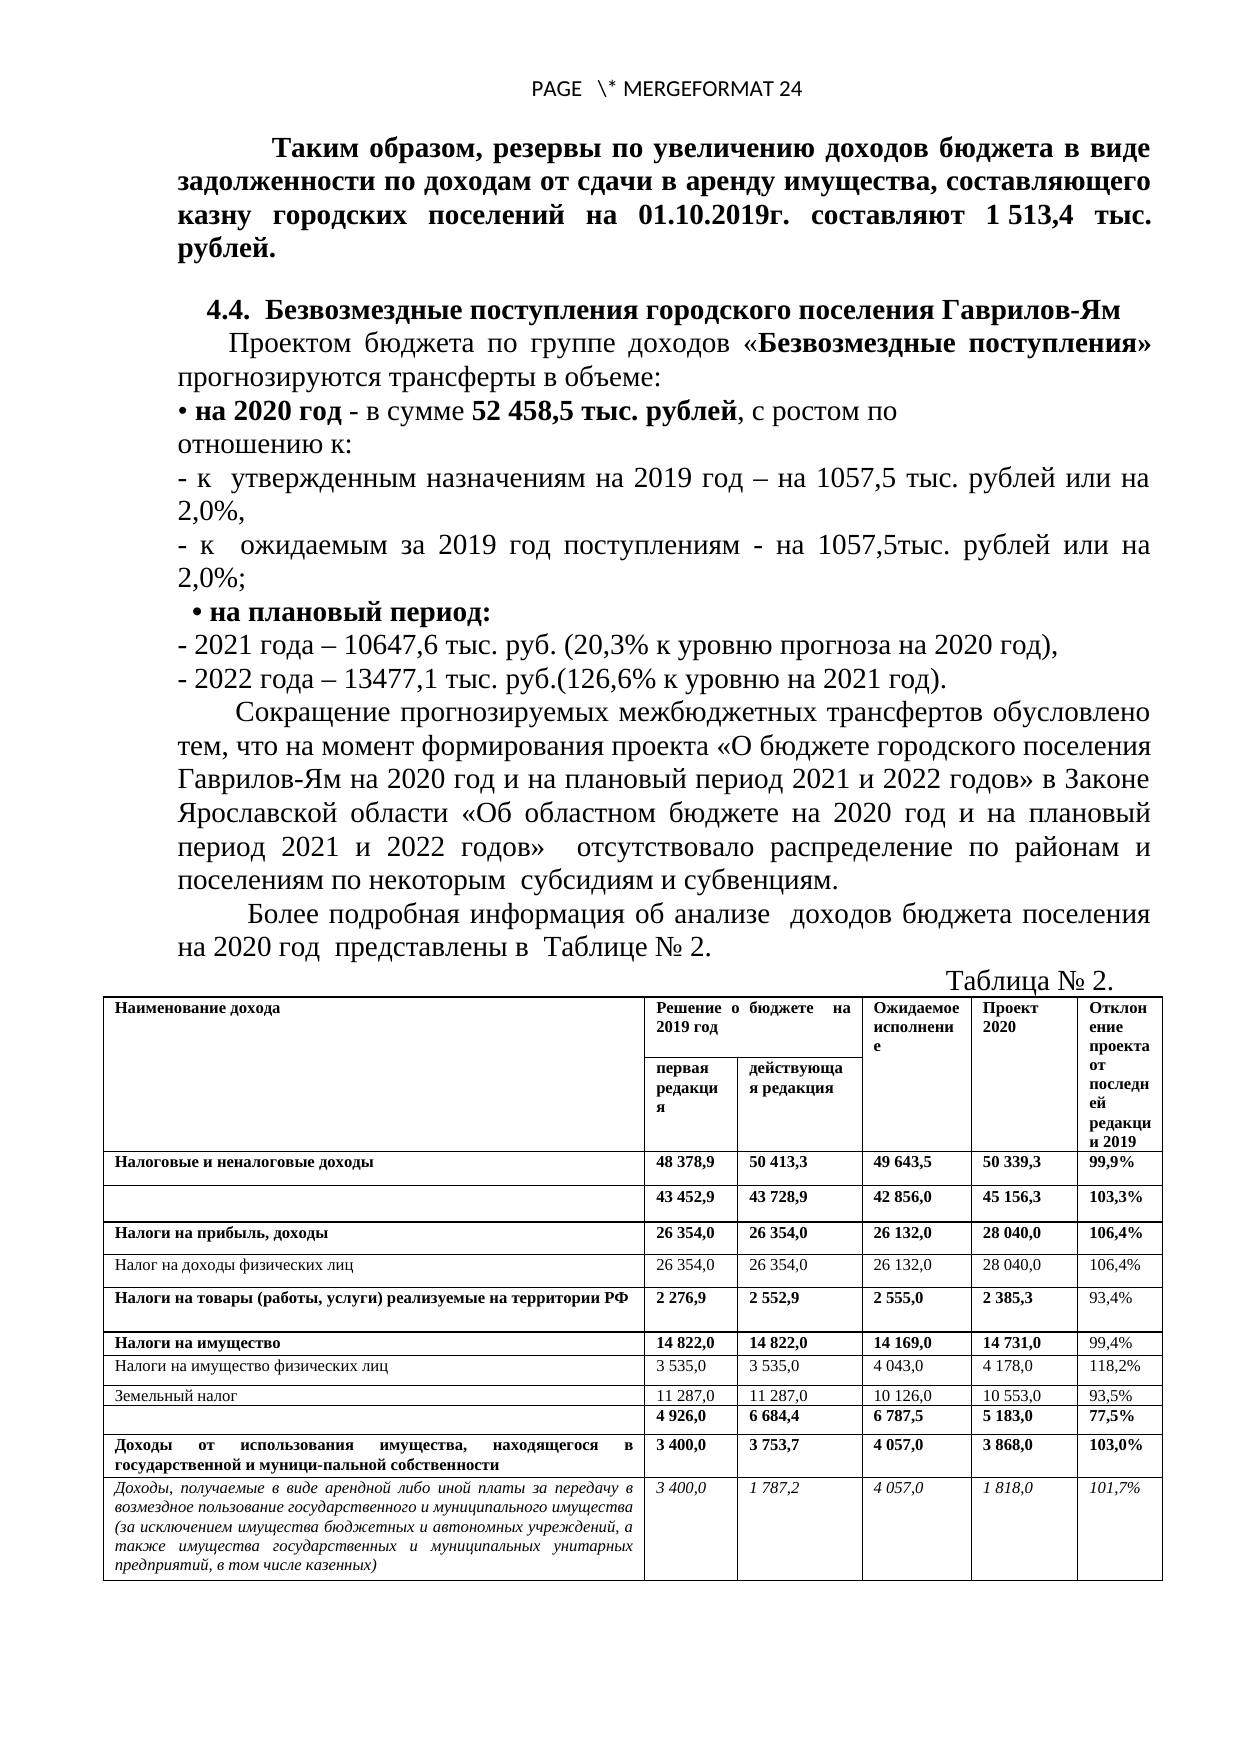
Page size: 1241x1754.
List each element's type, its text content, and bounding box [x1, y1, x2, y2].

table_cell 26 354,0 [645, 1223, 737, 1254]
table_cell 2 552,9 [738, 1288, 862, 1331]
table_cell 101,7% [1078, 1478, 1162, 1579]
text • на плановый период: [177, 594, 1152, 627]
table_cell 103,0% [1078, 1435, 1162, 1477]
table_cell 14 822,0 [738, 1333, 862, 1355]
table_cell 14 731,0 [972, 1333, 1077, 1355]
table_cell 10 553,0 [972, 1386, 1077, 1405]
text - 2021 года – 10647,6 тыс. руб. (20,3% к уровню прогноза на 2020 год), [177, 627, 1152, 661]
table_cell 26 132,0 [863, 1223, 971, 1254]
table_cell 26 354,0 [645, 1255, 737, 1287]
table_cell 93,4% [1078, 1288, 1162, 1331]
table_cell 42 856,0 [863, 1186, 971, 1221]
table_cell 4 057,0 [863, 1478, 971, 1579]
table_cell 3 400,0 [645, 1478, 737, 1579]
table_cell 99,4% [1078, 1333, 1162, 1355]
table_cell 6 684,4 [738, 1406, 862, 1434]
table_cell 1 787,2 [738, 1478, 862, 1579]
table_cell 106,4% [1078, 1223, 1162, 1254]
table_cell 2 555,0 [863, 1288, 971, 1331]
table_cell [104, 1186, 644, 1221]
table_cell 106,4% [1078, 1255, 1162, 1287]
table_cell 3 753,7 [738, 1435, 862, 1477]
table_cell Налоговые и неналоговые доходы [104, 1152, 644, 1185]
table_cell 3 868,0 [972, 1435, 1077, 1477]
table_cell 43 728,9 [738, 1186, 862, 1221]
table_cell 11 287,0 [738, 1386, 862, 1405]
table_cell 45 156,3 [972, 1186, 1077, 1221]
text отношению к: [177, 426, 1152, 460]
table_cell 118,2% [1078, 1356, 1162, 1385]
table_cell 3 535,0 [645, 1356, 737, 1385]
table_cell 26 354,0 [738, 1223, 862, 1254]
table_cell 6 787,5 [863, 1406, 971, 1434]
table_cell 10 126,0 [863, 1386, 971, 1405]
table_cell 77,5% [1078, 1406, 1162, 1434]
table_cell 43 452,9 [645, 1186, 737, 1221]
table_cell 4 043,0 [863, 1356, 971, 1385]
table_cell первая редакция [645, 1058, 737, 1151]
text • на 2020 год - в сумме 52 458,5 тыс. рублей, с ростом по [177, 393, 1152, 426]
table_cell 28 040,0 [972, 1255, 1077, 1287]
table_cell 5 183,0 [972, 1406, 1077, 1434]
table_cell 2 276,9 [645, 1288, 737, 1331]
table_cell Налоги на имущество [104, 1333, 644, 1355]
table_cell 4 057,0 [863, 1435, 971, 1477]
table_cell 14 822,0 [645, 1333, 737, 1355]
table_cell 50 339,3 [972, 1152, 1077, 1185]
text Таблица № 2. [177, 963, 1152, 996]
table_cell Налоги на имущество физических лиц [104, 1356, 644, 1385]
table_cell 3 535,0 [738, 1356, 862, 1385]
table_cell 4 926,0 [645, 1406, 737, 1434]
table_cell Земельный налог [104, 1386, 644, 1405]
table_cell 4 178,0 [972, 1356, 1077, 1385]
table_header Решение о бюджете на 2019 год [645, 998, 862, 1057]
table_cell 99,9% [1078, 1152, 1162, 1185]
table_cell Налоги на товары (работы, услуги) реализуемые на территории РФ [104, 1288, 644, 1331]
text Таким образом, резервы по увеличению доходов бюджета в виде задолженности по доходам от сдачи в аренду имущества, составляющего казну городских поселений на 01.10.2019г. составляют 1 513,4 тыс. рублей. [177, 130, 1152, 264]
table_header Проект 2020 [972, 998, 1077, 1151]
table_cell 26 354,0 [738, 1255, 862, 1287]
table_cell Доходы, получаемые в виде арендной либо иной платы за передачу в возмездное пользование государственного и муниципального имущества (за исключением имущества бюджетных и автономных учреждений, а также имущества государственных и муниципальных унитарных предприятий, в том числе казенных) [104, 1478, 644, 1579]
table_cell 14 169,0 [863, 1333, 971, 1355]
table_cell Налоги на прибыль, доходы [104, 1223, 644, 1254]
table_cell 26 132,0 [863, 1255, 971, 1287]
table_header Ожидаемое исполнение [863, 998, 971, 1151]
table_cell 103,3% [1078, 1186, 1162, 1221]
text - 2022 года – 13477,1 тыс. руб.(126,6% к уровню на 2021 год). [177, 661, 1152, 694]
table_cell 2 385,3 [972, 1288, 1077, 1331]
table_cell действующая редакция [738, 1058, 862, 1151]
table_cell 1 818,0 [972, 1478, 1077, 1579]
table_header Отклонение проекта от последней редакции 2019 [1078, 998, 1162, 1151]
table_cell Доходы от использования имущества, находящегося в государственной и муници-пальной собственности [104, 1435, 644, 1477]
table_cell 50 413,3 [738, 1152, 862, 1185]
table_cell Налог на доходы физических лиц [104, 1255, 644, 1287]
text Более подробная информация об анализе доходов бюджета поселения на 2020 год представлены в Таблице № 2. [177, 896, 1152, 963]
text - к утвержденным назначениям на 2019 год – на 1057,5 тыс. рублей или на 2,0%, [177, 460, 1152, 527]
table_cell 3 400,0 [645, 1435, 737, 1477]
text Проектом бюджета по группе доходов «Безвозмездные поступления» прогнозируются трансферты в объеме: [177, 326, 1152, 393]
text Сокращение прогнозируемых межбюджетных трансфертов обусловлено тем, что на момент формирования проекта «О бюджете городского поселения Гаврилов-Ям на 2020 год и на плановый период 2021 и 2022 годов» в Законе Ярославской области «Об областном бюджете на 2020 год и на плановый период 2021 и 2022 годов» отсутствовало распределение по районам и поселениям по некоторым субсидиям и субвенциям. [177, 694, 1152, 896]
table_cell 93,5% [1078, 1386, 1162, 1405]
table_cell [104, 1406, 644, 1434]
table_cell 49 643,5 [863, 1152, 971, 1185]
text 4.4. Безвозмездные поступления городского поселения Гаврилов-Ям [177, 292, 1152, 326]
table_cell 28 040,0 [972, 1223, 1077, 1254]
table_cell 11 287,0 [645, 1386, 737, 1405]
text - к ожидаемым за 2019 год поступлениям - на 1057,5тыс. рублей или на 2,0%; [177, 527, 1152, 594]
table_cell 48 378,9 [645, 1152, 737, 1185]
table_header Наименование дохода [104, 998, 644, 1151]
